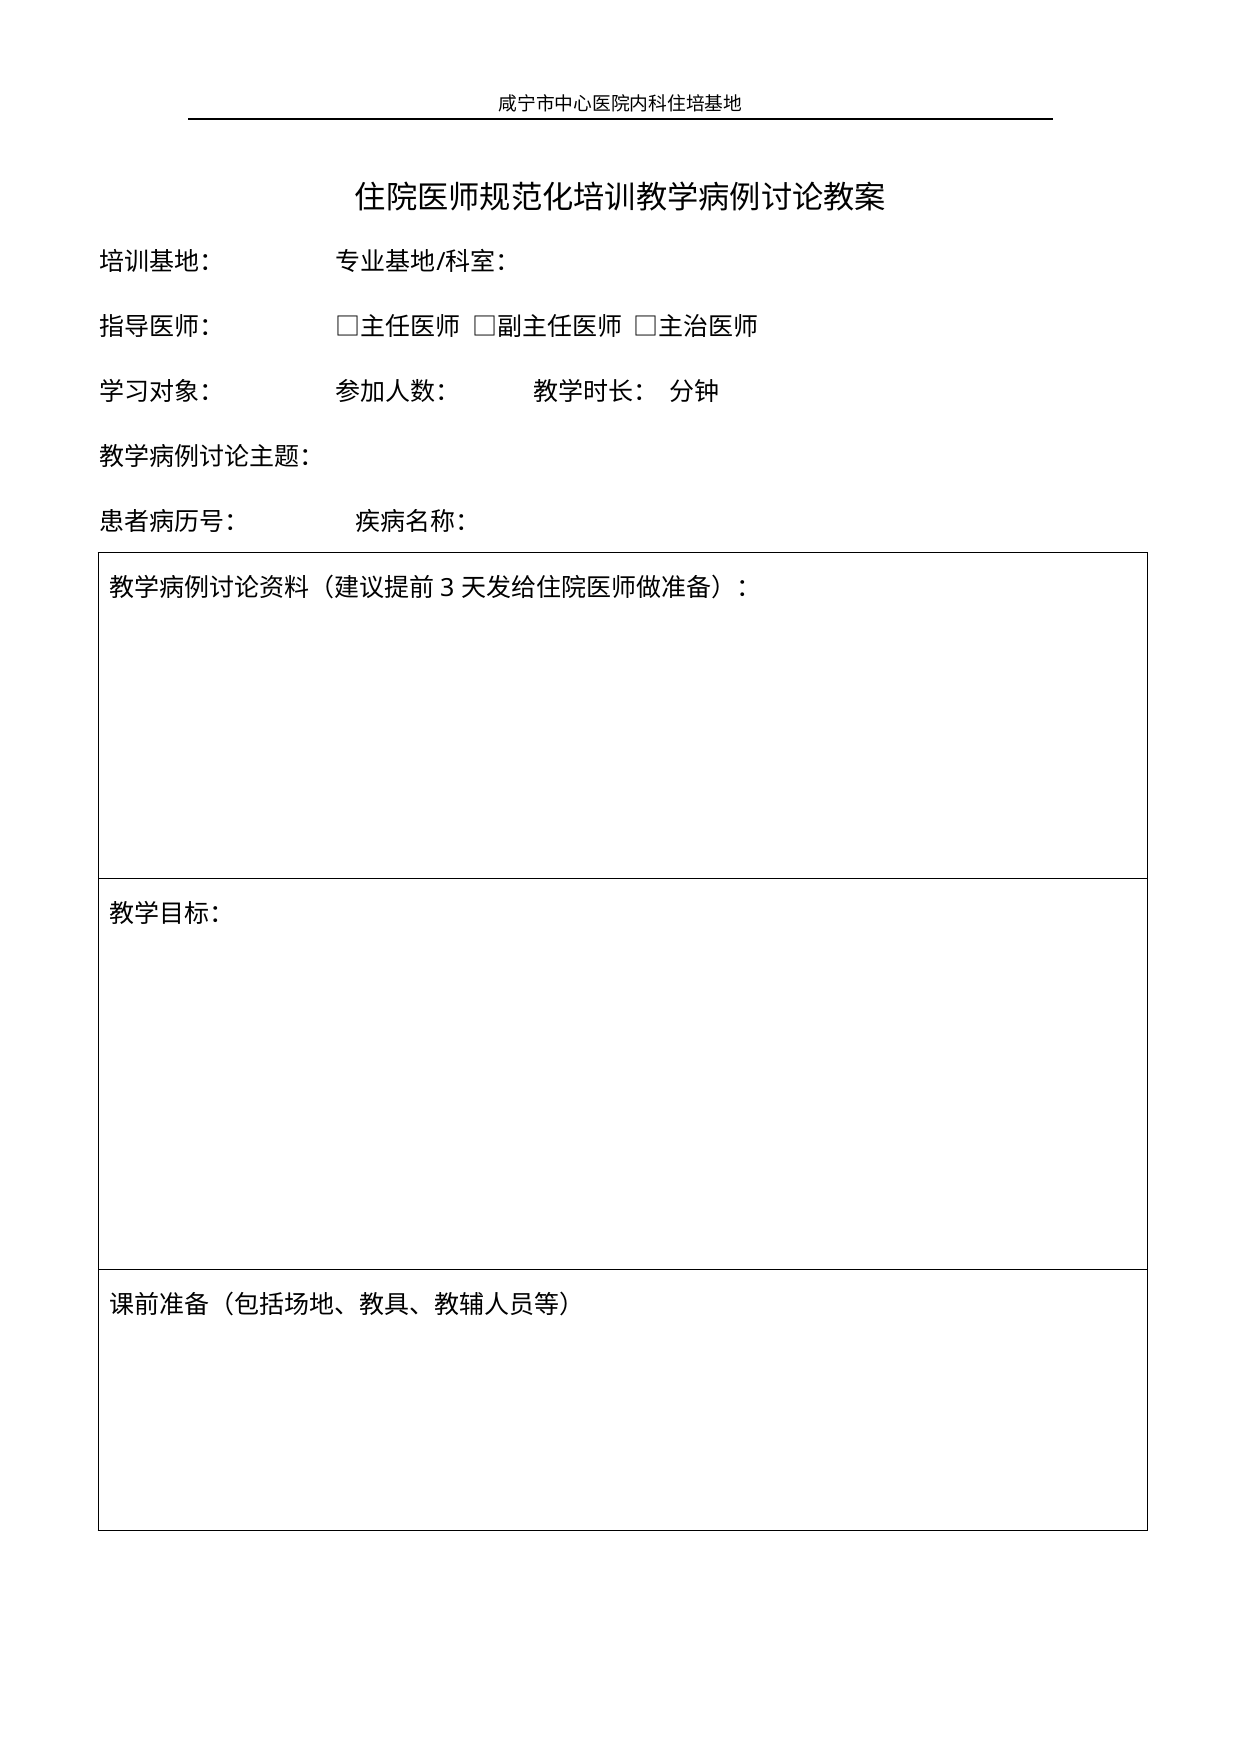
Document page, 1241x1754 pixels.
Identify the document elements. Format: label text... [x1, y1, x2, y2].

text 住院医师规范化培训教学病例讨论教案 [187, 162, 1053, 227]
table_cell 课前准备（包括场地、教具、教辅人员等） [99, 1270, 1147, 1530]
text 患者病历号： 疾病名称： [99, 487, 1053, 552]
table_cell 教学目标： [99, 879, 1147, 1269]
text 教学病例讨论主题： [99, 422, 1053, 487]
text 指导医师： □主任医师 □副主任医师 □主治医师 [99, 292, 1053, 357]
table_header 教学病例讨论资料（建议提前 3 天发给住院医师做准备）： [99, 553, 1147, 878]
text 培训基地： 专业基地/科室： [99, 227, 1053, 292]
text 学习对象： 参加人数： 教学时长： 分钟 [99, 357, 1053, 422]
